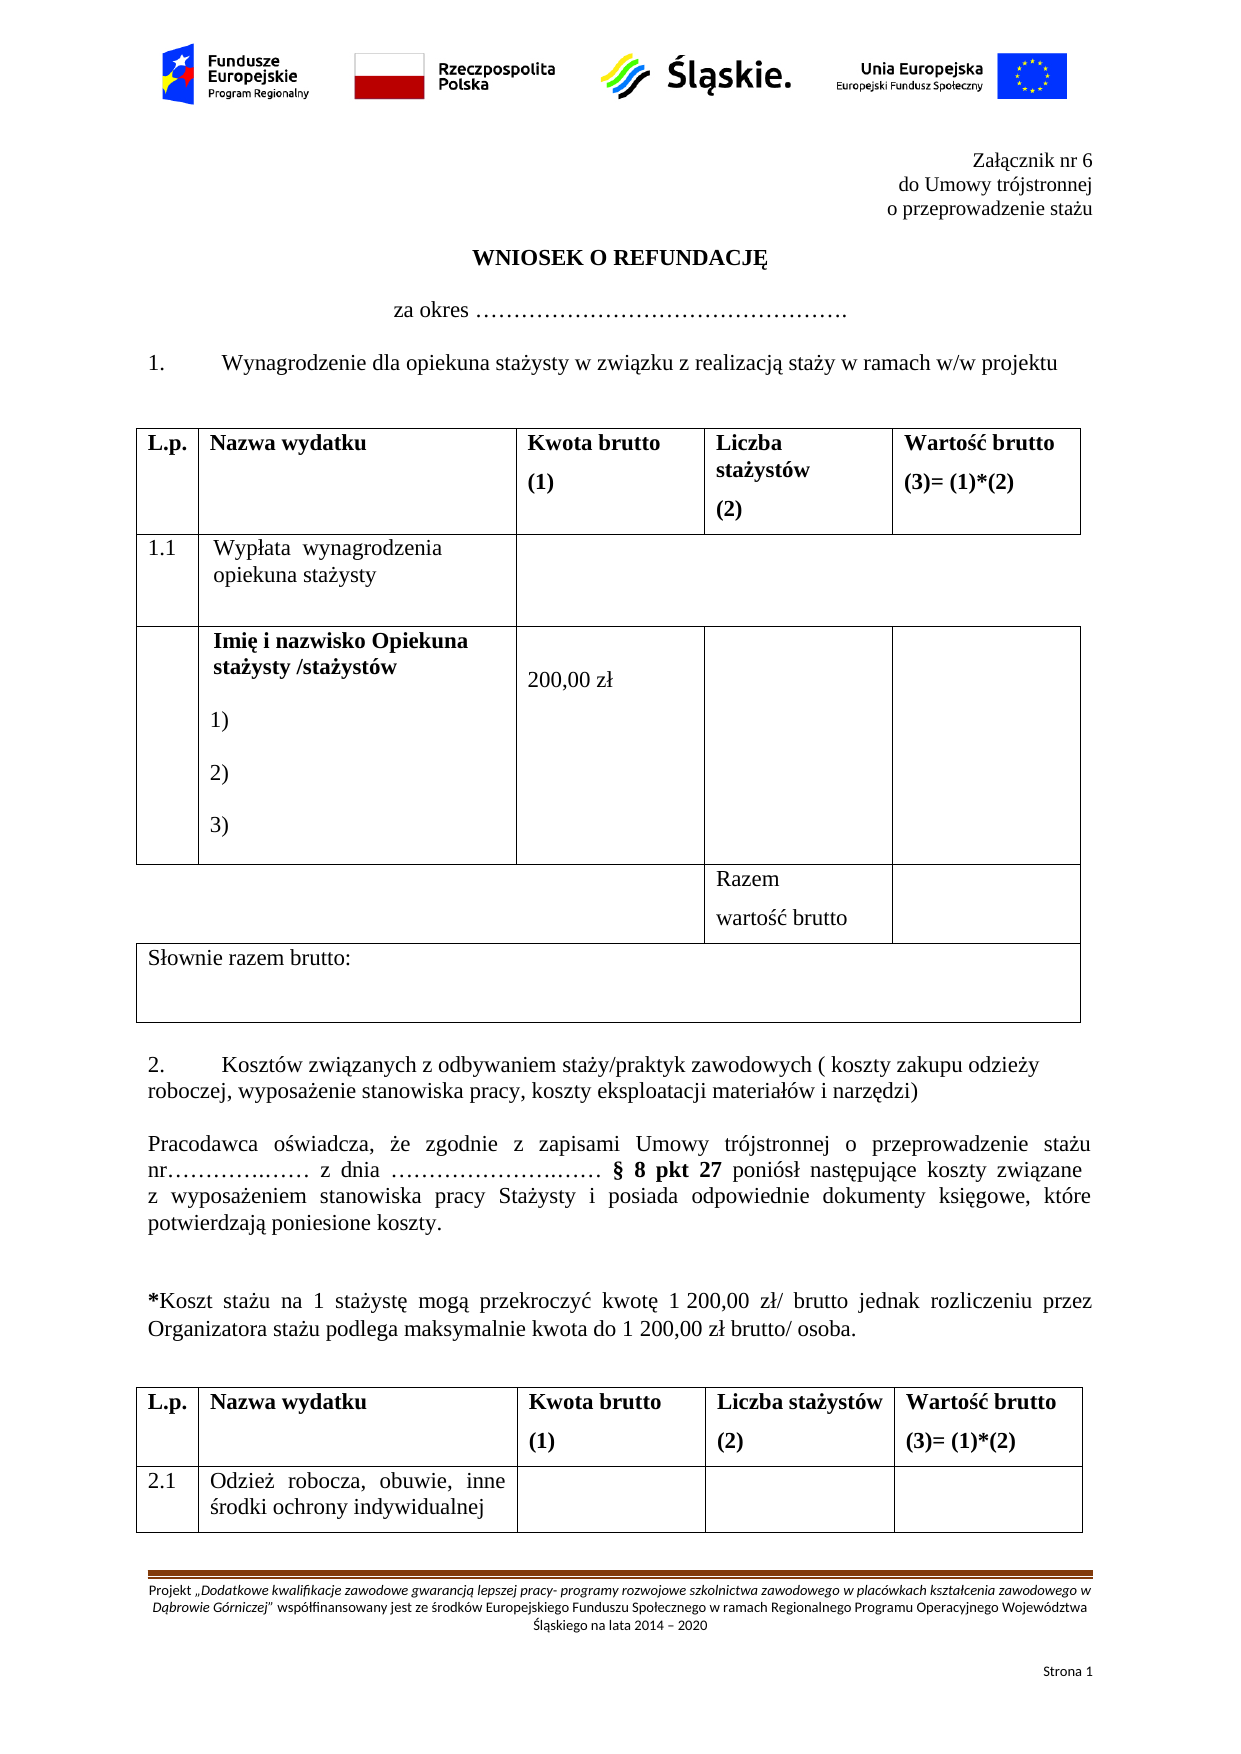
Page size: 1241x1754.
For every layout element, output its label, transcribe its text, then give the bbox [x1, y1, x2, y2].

text Pracodawca oświadcza, że zgodnie z zapisami Umowy trójstronnej o przeprowadzenie stażu nr………….…… z dnia ………………….…… § 8 pkt 27 poniósł następujące koszty związane z wyposażeniem stanowiska pracy Stażysty i posiada odpowiednie dokumenty księgowe, które potwierdzają poniesione koszty. [148, 1103, 1093, 1235]
table_cell [706, 1467, 894, 1532]
table_header Wartość brutto (3)= (1)*(2) [893, 429, 1080, 533]
table_cell 200,00 zł [517, 627, 704, 864]
table_cell Imię i nazwisko Opiekuna stażysty /stażystów 1) 2) 3) [199, 627, 516, 864]
table_cell [136, 865, 704, 943]
picture [147, 30, 1082, 119]
text do Umowy trójstronnej [148, 172, 1093, 196]
table_header L.p. [137, 1388, 198, 1466]
table_cell Wypłata wynagrodzenia opiekuna stażysty [199, 535, 516, 626]
table_header Liczba stażystów (2) [705, 429, 892, 533]
table_cell Razem wartość brutto [705, 865, 892, 943]
table_cell [895, 1467, 1082, 1532]
table_cell Słownie razem brutto: [137, 944, 1080, 1022]
list Wynagrodzenie dla opiekuna stażysty w związku z realizacją staży w ramach w/w projektu [148, 349, 1093, 376]
text Załącznik nr 6 [148, 148, 1093, 172]
table_header Nazwa wydatku [199, 429, 516, 533]
text za okres …………………………………………. [148, 297, 1093, 323]
table_header L.p. [137, 429, 198, 533]
table_cell 2.1 [137, 1467, 198, 1532]
list *Koszt stażu na 1 stażystę mogą przekroczyć kwotę 1 200,00 zł/ brutto jednak rozliczeniu przez Organizatora stażu podlega maksymalnie kwota do 1 200,00 zł brutto/ osoba. [148, 1287, 1093, 1341]
table_header Kwota brutto (1) [517, 429, 704, 533]
table_cell [518, 1467, 705, 1532]
table_header Nazwa wydatku [199, 1388, 517, 1466]
list Kosztów związanych z odbywaniem staży/praktyk zawodowych ( koszty zakupu odzieży roboczej, wyposażenie stanowiska pracy, koszty eksploatacji materiałów i narzędzi) [148, 1051, 1093, 1103]
table_header Kwota brutto (1) [518, 1388, 705, 1466]
text o przeprowadzenie stażu [148, 196, 1093, 220]
table_cell [705, 627, 892, 864]
table_cell [893, 865, 1080, 943]
table_cell 1.1 [137, 535, 198, 626]
table_cell [893, 627, 1080, 864]
table_cell [517, 535, 1081, 626]
table_header Liczba stażystów (2) [706, 1388, 894, 1466]
table_header Wartość brutto (3)= (1)*(2) [895, 1388, 1082, 1466]
table_cell [137, 627, 198, 864]
table_cell Odzież robocza, obuwie, inne środki ochrony indywidualnej [199, 1467, 517, 1532]
text WNIOSEK O REFUNDACJĘ [148, 244, 1093, 270]
